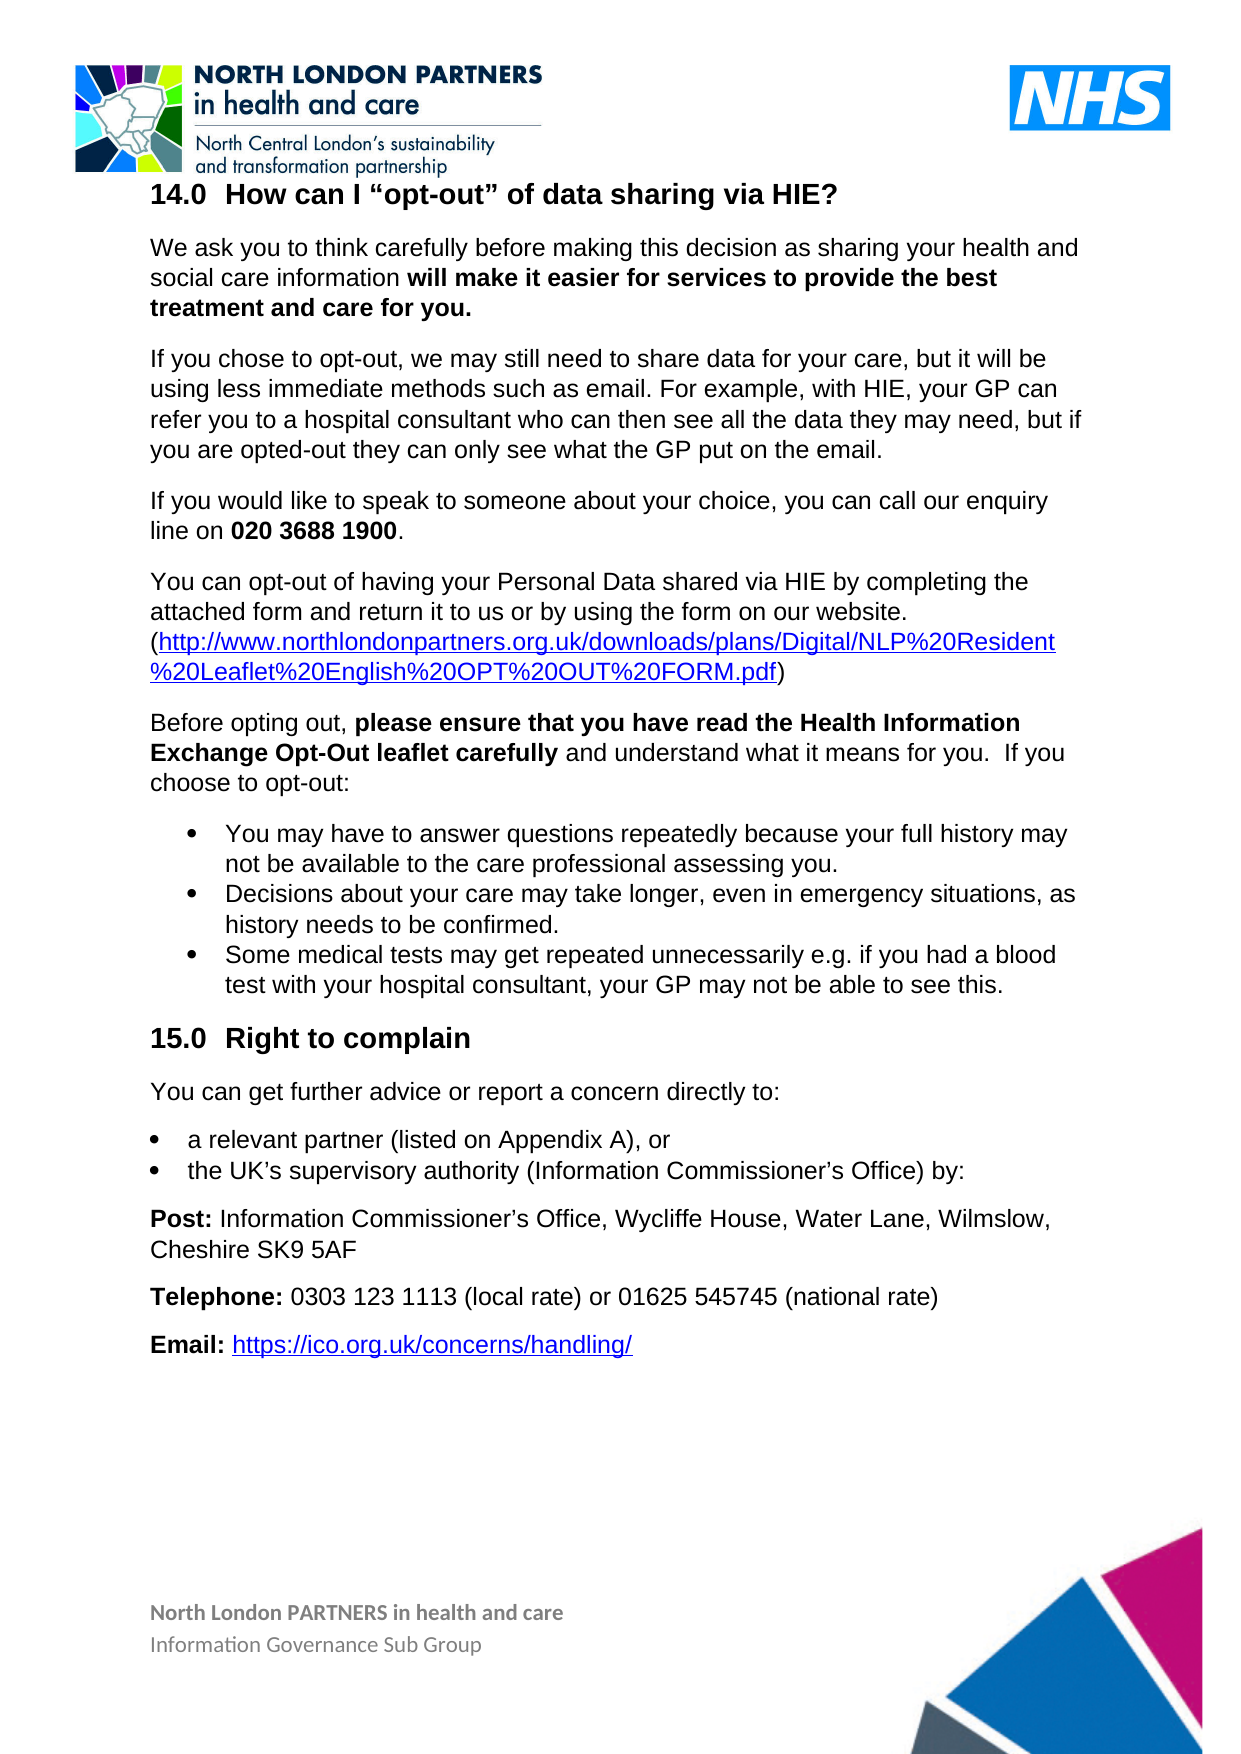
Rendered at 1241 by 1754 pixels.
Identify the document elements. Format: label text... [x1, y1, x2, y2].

list Decisions about your care may take longer, even in emergency situations, as history needs to be confirmed. [187, 879, 1090, 938]
list Some medical tests may get repeated unnecessarily e.g. if you had a blood test with your hospital consultant, your GP may not be able to see this. [187, 940, 1090, 999]
text You can get further advice or report a concern directly to: [150, 1077, 1090, 1106]
text Before opting out, please ensure that you have read the Health Information Exchange Opt-Out leaflet carefully and understand what it means for you. If you choose to opt-out: [150, 708, 1090, 797]
text Post: Information Commissioner’s Office, Wycliffe House, Water Lane, Wilmslow, Cheshire SK9 5AF [150, 1203, 1090, 1263]
text 15.0 Right to complain [150, 1021, 1090, 1054]
picture [0, 5, 1241, 221]
text If you chose to opt-out, we may still need to share data for your care, but it will be using less immediate methods such as email. For example, with HIE, your GP can refer you to a hospital consultant who can then see all the data they may need, but if you are opted-out they can only see what the GP put on the email. [150, 344, 1090, 463]
text We ask you to think carefully before making this decision as sharing your health and social care information will make it easier for services to provide the best treatment and care for you. [150, 233, 1090, 322]
list the UK’s supervisory authority (Information Commissioner’s Office) by: [150, 1156, 1090, 1184]
text Telephone: 0303 123 1113 (local rate) or 01625 545745 (national rate) [150, 1282, 1090, 1311]
text If you would like to speak to someone about your choice, you can call our enquiry line on 020 3688 1900. [150, 486, 1090, 544]
text You can opt-out of having your Personal Data shared via HIE by completing the attached form and return it to us or by using the form on our website. (http://www.northlondonpartners.org.uk/downloads/plans/Digital/NLP%20Resident%20Leaflet%20English%20OPT%20OUT%20FORM.pdf) [150, 567, 1090, 686]
text 14.0 How can I “opt-out” of data sharing via HIE? [150, 177, 1090, 211]
list You may have to answer questions repeatedly because your full history may not be available to the care professional assessing you. [187, 819, 1090, 878]
picture [890, 1471, 1203, 1754]
text Email: https://ico.org.uk/concerns/handling/ [150, 1330, 1090, 1359]
list a relevant partner (listed on Appendix A), or [150, 1124, 1090, 1153]
